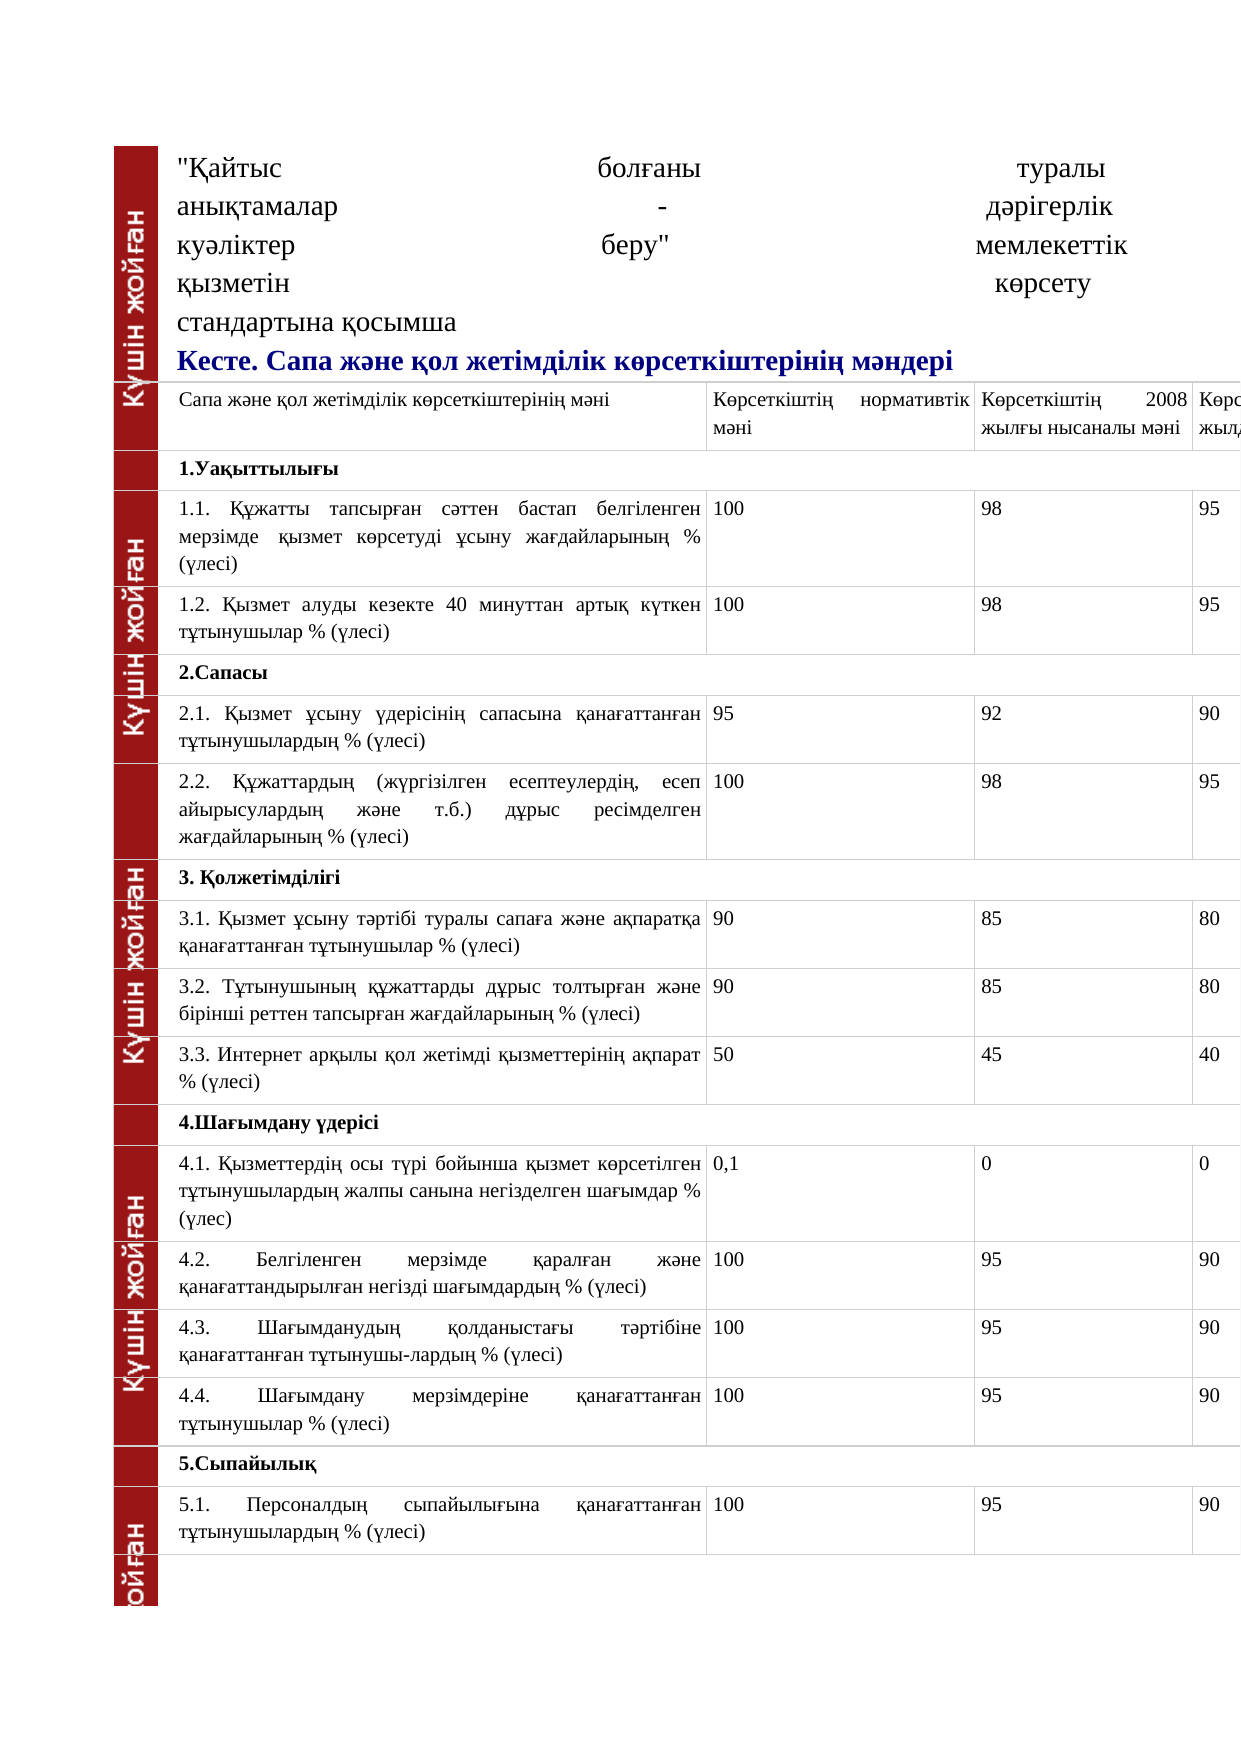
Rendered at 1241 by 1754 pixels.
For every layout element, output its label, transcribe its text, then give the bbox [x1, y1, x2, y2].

table_cell 5.1. Персоналдың сыпайылығына қанағаттанған тұтынушылардың % (үлесі) [114, 1487, 706, 1554]
table_cell 80 [1193, 969, 1240, 1036]
table_cell 45 [975, 1037, 1192, 1104]
table_cell 95 [707, 696, 974, 763]
table_cell 1.2. Қызмет алуды кезекте 40 минуттан артық күткен тұтынушылар % (үлесі) [114, 587, 706, 654]
picture [114, 146, 158, 150]
table_cell 90 [1193, 1310, 1240, 1377]
table_cell 95 [975, 1242, 1192, 1309]
table_cell 95 [1193, 491, 1240, 586]
table_cell 4. Шағымдану үдерісі [114, 1105, 1240, 1145]
table_cell 5. Сыпайылық [114, 1447, 1240, 1486]
table_cell 90 [1193, 1378, 1240, 1445]
table_cell 90 [1193, 1487, 1240, 1554]
table_cell 95 [975, 1310, 1192, 1377]
table_cell 100 [707, 764, 974, 859]
table_cell 90 [1193, 696, 1240, 763]
table_cell 100 [707, 587, 974, 654]
table_cell 1. Уақыттылығы [114, 451, 1240, 490]
table_cell 98 [975, 491, 1192, 586]
table_header Көрсеткіштің 2008 жылғы нысаналы мәні [975, 383, 1192, 449]
picture [114, 376, 158, 381]
table_cell 3.2. Тұтынушының құжаттарды дұрыс толтырған және бірінші реттен тапсырған жағдайларының % (үлесі) [114, 969, 706, 1036]
table_cell 95 [1193, 764, 1240, 859]
text "Қайтыс болғаны туралы анықтамалар - дәрігерлік куәліктер беру" мемлекеттік қызметін көрсету стандартына қосымша [112, 150, 1128, 338]
text Кесте. Сапа және қол жетімділік көрсеткіштерінің мәндері [112, 343, 1128, 376]
picture [114, 338, 158, 343]
table_cell 80 [1193, 901, 1240, 968]
table_cell 100 [707, 1310, 974, 1377]
table_cell 95 [975, 1378, 1192, 1445]
table_cell 0,1 [707, 1146, 974, 1241]
table_cell 40 [1193, 1037, 1240, 1104]
table_cell 90 [707, 969, 974, 1036]
table_cell 4.1. Қызметтердің осы түрі бойынша қызмет көрсетілген тұтынушылардың жалпы санына негізделген шағымдар % (үлес) [114, 1146, 706, 1241]
table_cell 4.2. Белгіленген мерзімде қаралған және қанағаттандырылған негізді шағымдардың % (үлесі) [114, 1242, 706, 1309]
table_cell 95 [1193, 587, 1240, 654]
table_cell 100 [707, 1378, 974, 1445]
table_cell 100 [707, 1487, 974, 1554]
table_cell 3.1. Қызмет ұсыну тәртібі туралы сапаға және ақпаратқа қанағаттанған тұтынушылар % (үлесі) [114, 901, 706, 968]
table_cell 1.1. Құжатты тапсырған сәттен бастап белгіленген мерзімде қызмет көрсетуді ұсыну жағдайларының % (үлесі) [114, 491, 706, 586]
table_cell 0 [1193, 1146, 1240, 1241]
table_cell 95 [975, 1487, 1192, 1554]
table_header Көрсеткіштің есептік жылдағы ағымдағы мәні [1193, 383, 1240, 449]
table_cell 2. Сапасы [114, 655, 1240, 695]
table_header Көрсеткіштің нормативтік мәні [707, 383, 974, 449]
table_cell 4.4. Шағымдану мерзімдеріне қанағаттанған тұтынушылар % (үлесі) [114, 1378, 706, 1445]
table_cell 3.3. Интернет арқылы қол жетімді қызметтерінің ақпарат % (үлесі) [114, 1037, 706, 1104]
table_cell 50 [707, 1037, 974, 1104]
table_cell 90 [707, 901, 974, 968]
table_cell 3. Қол жетімділігі [114, 860, 1240, 899]
picture [114, 1555, 158, 1606]
table_cell 2.1. Қызмет ұсыну үдерісінің сапасына қанағаттанған тұтынушылардың % (үлесі) [114, 696, 706, 763]
table_cell 100 [707, 1242, 974, 1309]
table_cell 85 [975, 901, 1192, 968]
table_cell 98 [975, 764, 1192, 859]
table_header Сапа және қол жетімділік көрсеткіштерінің мәні [114, 383, 706, 449]
table_cell 4.3. Шағымданудың қолданыстағы тәртібіне қанағаттанған тұтынушы-лардың % (үлесі) [114, 1310, 706, 1377]
table_cell 2.2. Құжаттардың (жүргізілген есептеулердің, есеп айырысулардың және т.б.) дұрыс ресімделген жағдайларының % (үлесі) [114, 764, 706, 859]
table_cell 0 [975, 1146, 1192, 1241]
table_cell 98 [975, 587, 1192, 654]
table_cell 85 [975, 969, 1192, 1036]
table_cell 92 [975, 696, 1192, 763]
table_cell 100 [707, 491, 974, 586]
table_cell 90 [1193, 1242, 1240, 1309]
